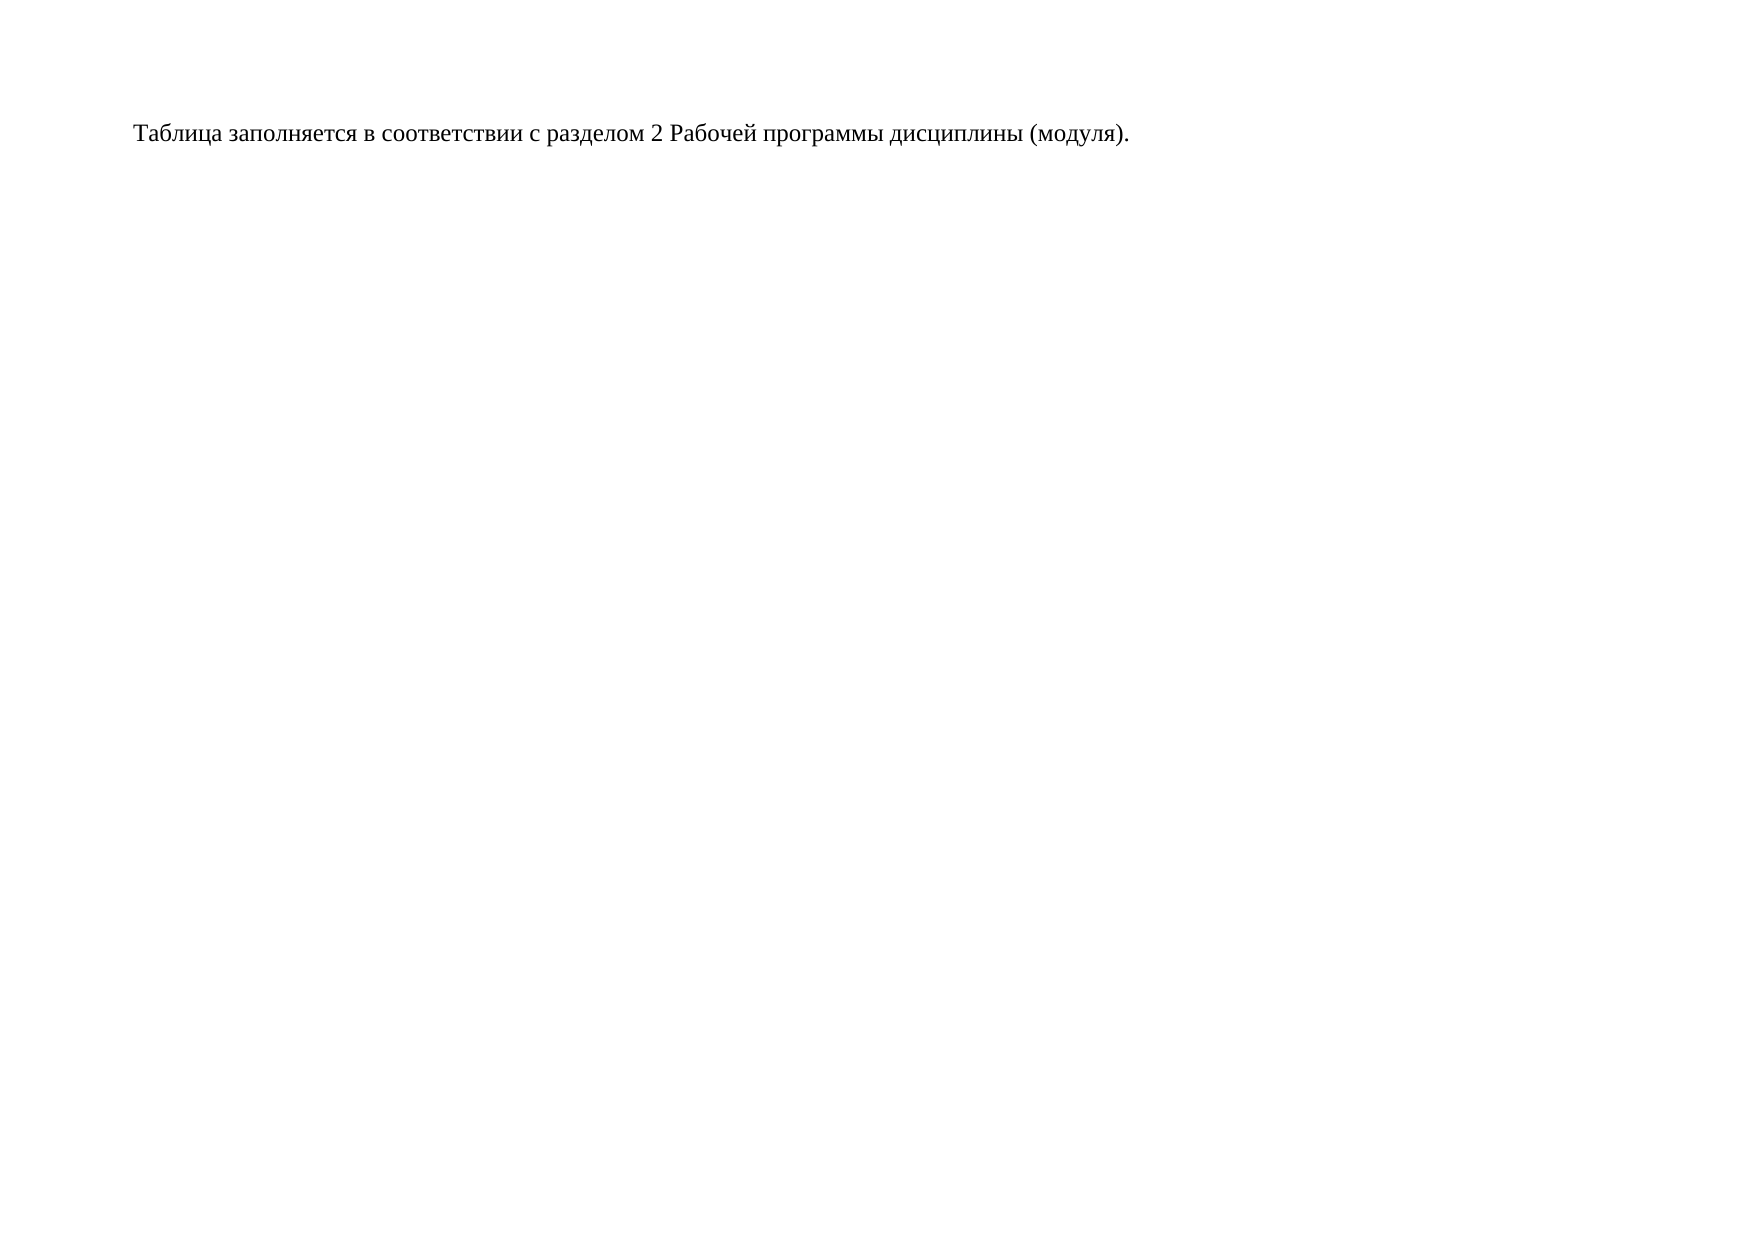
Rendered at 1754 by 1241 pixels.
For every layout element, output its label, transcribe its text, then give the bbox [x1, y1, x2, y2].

text Таблица заполняется в соответствии с разделом 2 Рабочей программы дисциплины (модуля). [59, 118, 1695, 147]
